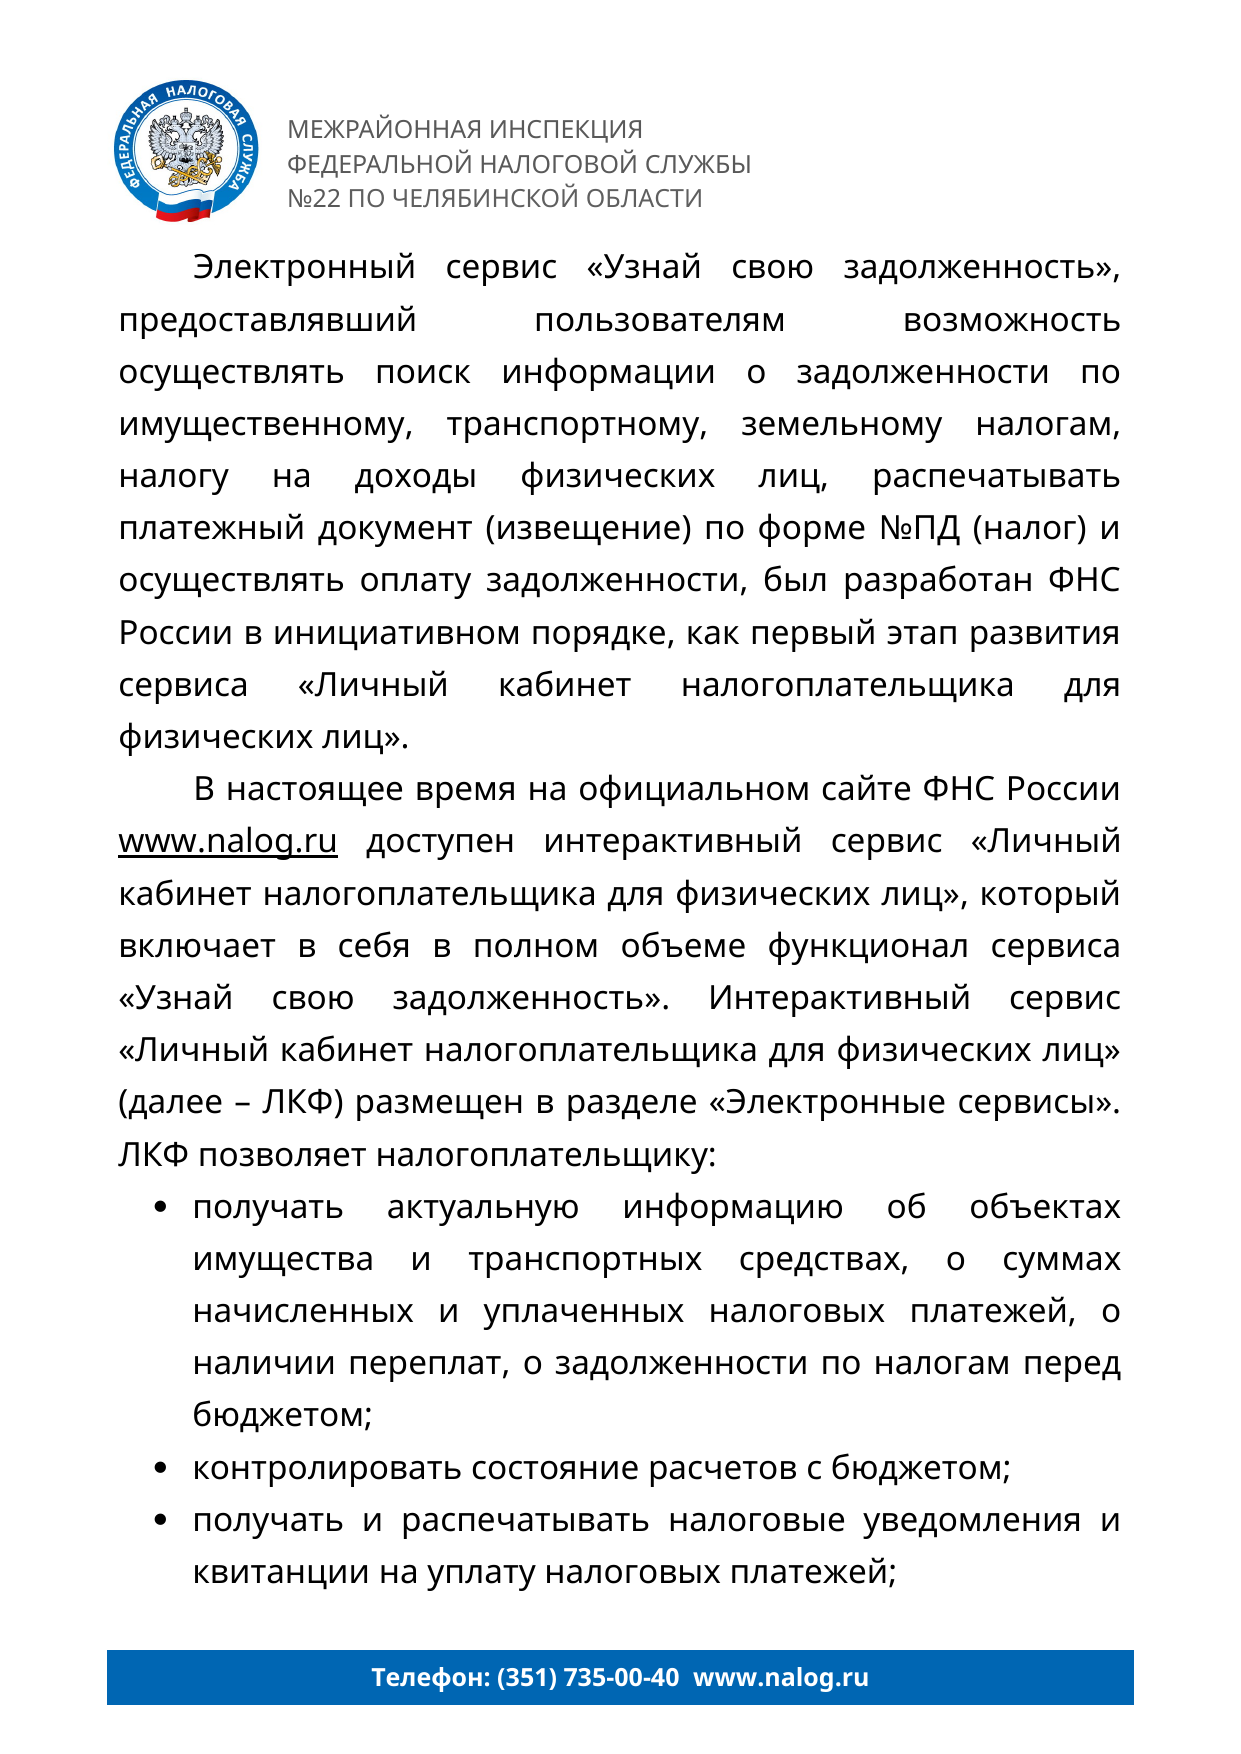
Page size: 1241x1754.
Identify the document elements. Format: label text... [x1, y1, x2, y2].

list получать актуальную информацию об объектах имущества и транспортных средствах, о суммах начисленных и уплаченных налоговых платежей, о наличии переплат, о задолженности по налогам перед бюджетом; [154, 1182, 1122, 1437]
list контролировать состояние расчетов с бюджетом; [154, 1443, 1122, 1489]
text В настоящее время на официальном сайте ФНС России www.nalog.ru доступен интерактивный сервис «Личный кабинет налогоплательщика для физических лиц», который включает в себя в полном объеме функционал сервиса «Узнай свою задолженность». Интерактивный сервис «Личный кабинет налогоплательщика для физических лиц» (далее – ЛКФ) размещен в разделе «Электронные сервисы». ЛКФ позволяет налогоплательщику: [118, 765, 1122, 1176]
text Электронный сервис «Узнай свою задолженность», предоставлявший пользователям возможность осуществлять поиск информации о задолженности по имущественному, транспортному, земельному налогам, налогу на доходы физических лиц, распечатывать платежный документ (извещение) по форме №ПД (налог) и осуществлять оплату задолженности, был разработан ФНС России в инициативном порядке, как первый этап развития сервиса «Личный кабинет налогоплательщика для физических лиц». [118, 243, 1122, 758]
picture [105, 73, 269, 225]
list получать и распечатывать налоговые уведомления и квитанции на уплату налоговых платежей; [154, 1496, 1122, 1593]
